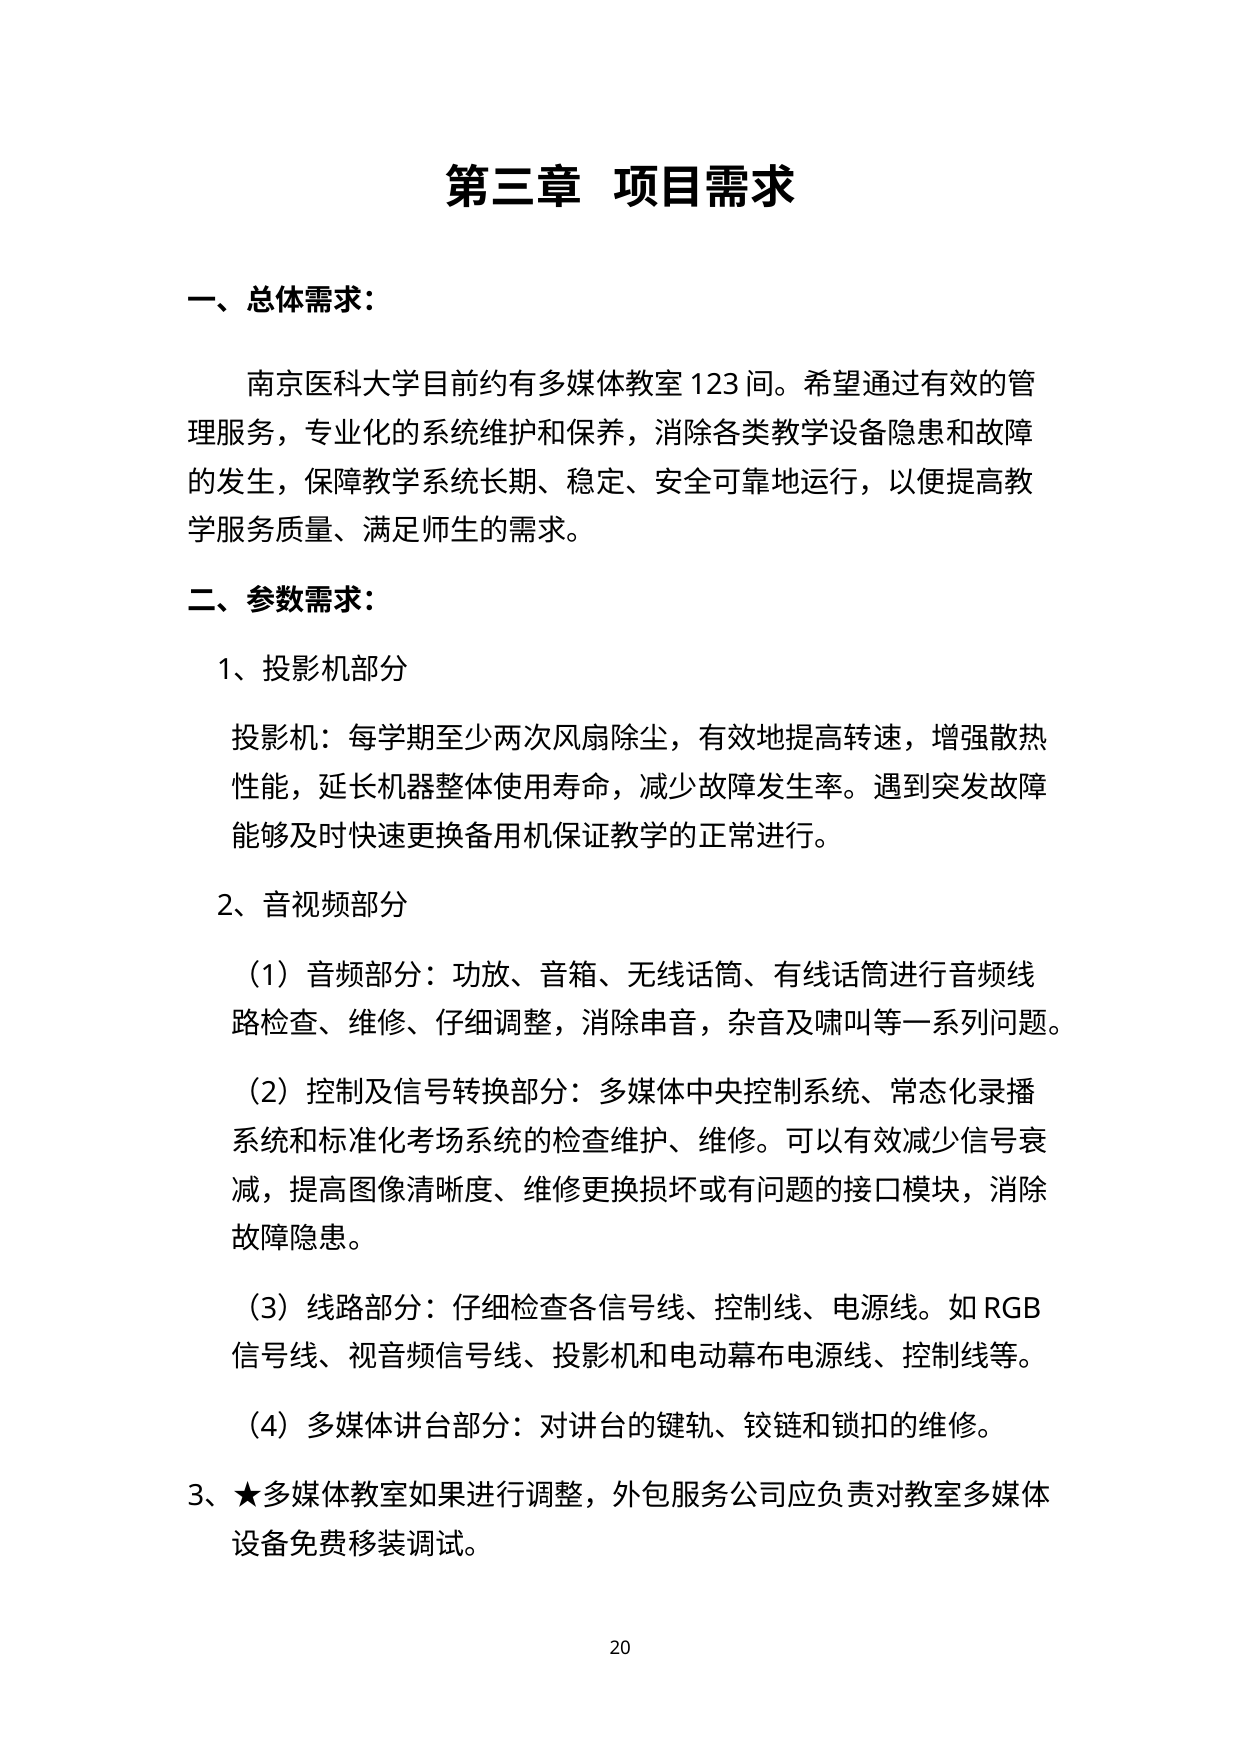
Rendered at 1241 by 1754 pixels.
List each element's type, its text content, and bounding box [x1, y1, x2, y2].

text 2、音视频部分 [187, 881, 1053, 924]
text 南京医科大学目前约有多媒体教室123间。希望通过有效的管理服务，专业化的系统维护和保养，消除各类教学设备隐患和故障的发生，保障教学系统长期、稳定、安全可靠地运行，以便提高教学服务质量、满足师生的需求。 [187, 361, 1053, 549]
text （4）多媒体讲台部分：对讲台的键轨、铰链和锁扣的维修。 [231, 1402, 1053, 1444]
text 1、投影机部分 [187, 645, 1053, 688]
text 一、总体需求： [187, 277, 1053, 319]
text （2）控制及信号转换部分：多媒体中央控制系统、常态化录播系统和标准化考场系统的检查维护、维修。可以有效减少信号衰减，提高图像清晰度、维修更换损坏或有问题的接口模块，消除故障隐患。 [231, 1069, 1053, 1257]
subtitle 第三章 项目需求 [187, 150, 1053, 216]
text 投影机：每学期至少两次风扇除尘，有效地提高转速，增强散热性能，延长机器整体使用寿命，减少故障发生率。遇到突发故障能够及时快速更换备用机保证教学的正常进行。 [231, 715, 1053, 854]
text （3）线路部分：仔细检查各信号线、控制线、电源线。如RGB信号线、视音频信号线、投影机和电动幕布电源线、控制线等。 [231, 1284, 1053, 1375]
text 3、★多媒体教室如果进行调整，外包服务公司应负责对教室多媒体设备免费移装调试。 [187, 1472, 1053, 1563]
text （1）音频部分：功放、音箱、无线话筒、有线话筒进行音频线路检查、维修、仔细调整，消除串音，杂音及啸叫等一系列问题。 [231, 951, 1053, 1042]
text 二、参数需求： [187, 576, 1053, 618]
